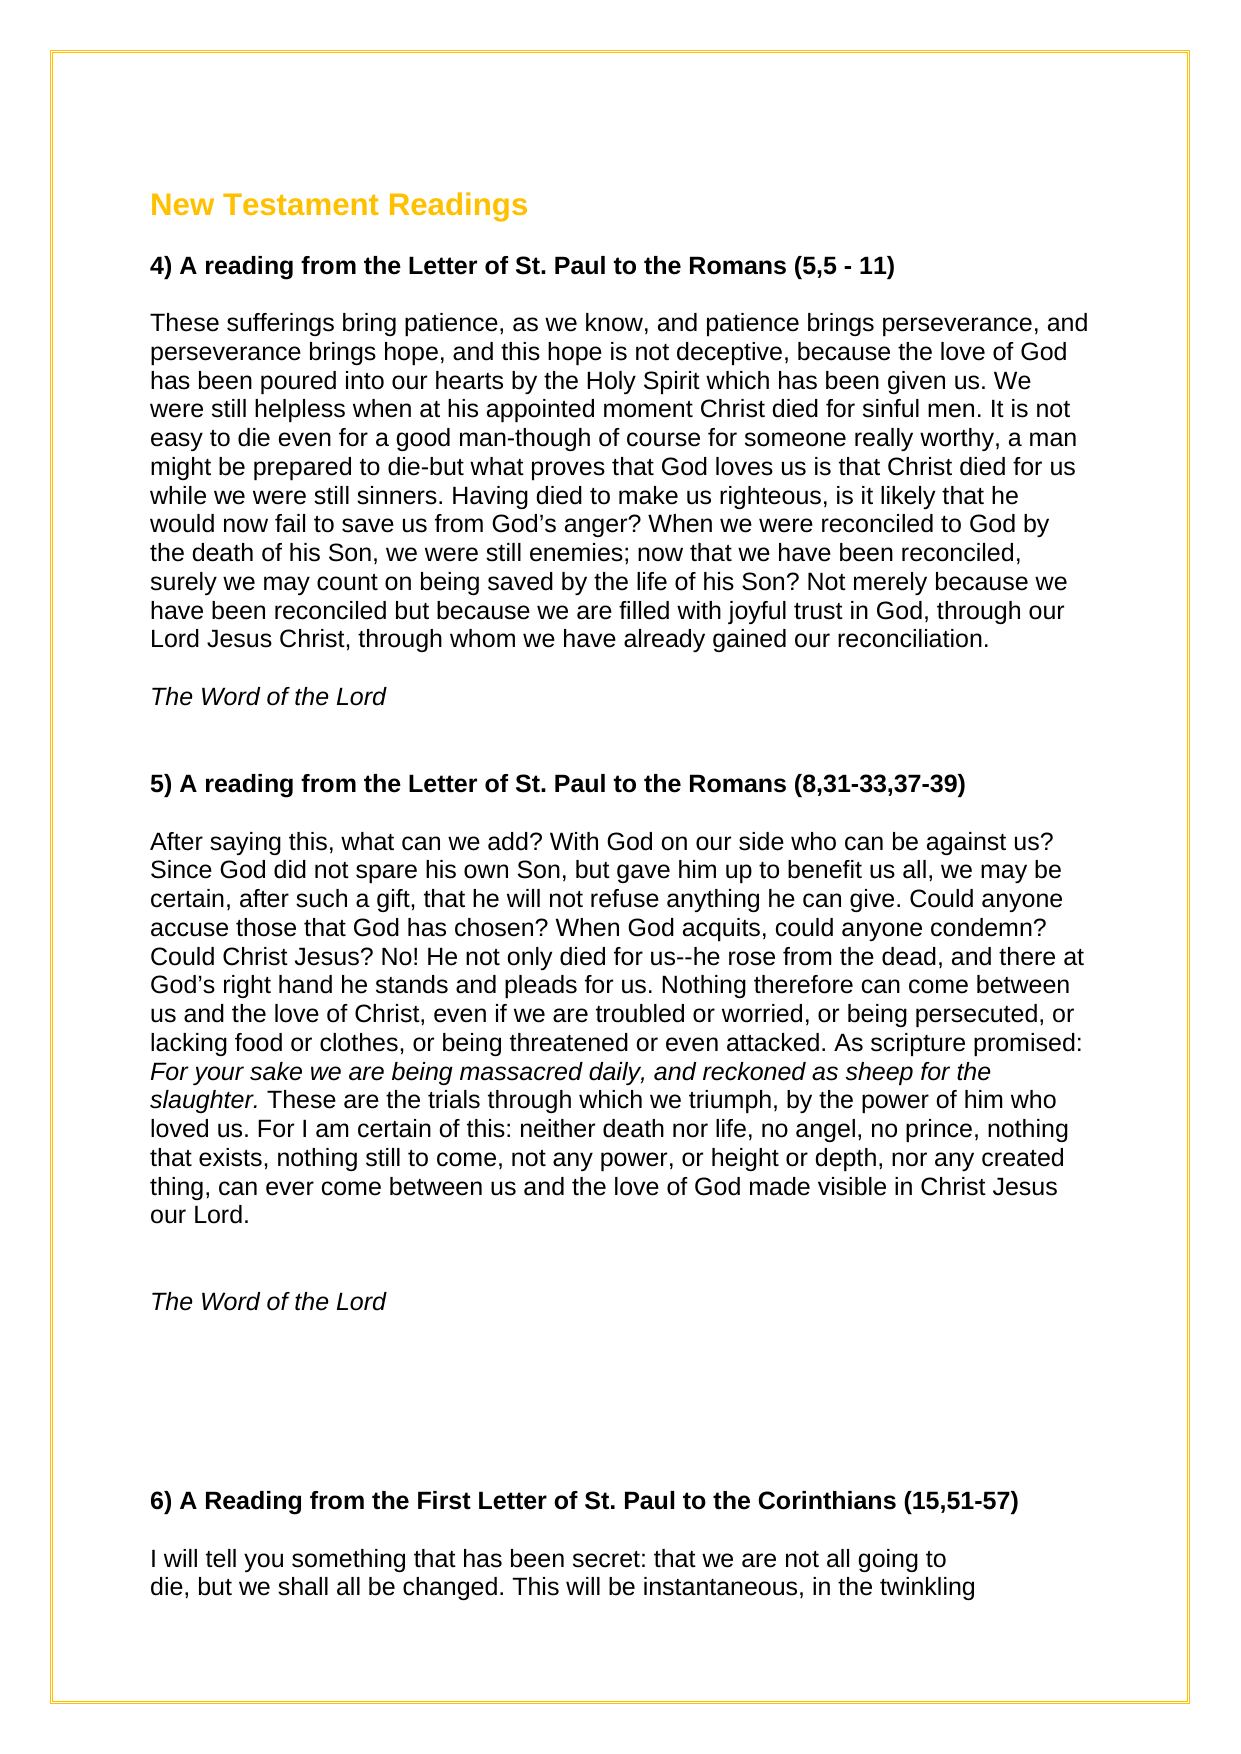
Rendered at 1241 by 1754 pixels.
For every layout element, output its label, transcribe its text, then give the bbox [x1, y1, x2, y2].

text The Word of the Lord [150, 1258, 1090, 1316]
text These sufferings bring patience, as we know, and patience brings perseverance, and perseverance brings hope, and this hope is not deceptive, because the love of God has been poured into our hearts by the Holy Spirit which has been given us. We were still helpless when at his appointed moment Christ died for sinful men. It is not easy to die even for a good man-though of course for someone really worthy, a man might be prepared to die-but what proves that God loves us is that Christ died for us while we were still sinners. Having died to make us righteous, is it likely that he would now fail to save us from God’s anger? When we were reconciled to God by the death of his Son, we were still enemies; now that we have been reconciled, surely we may count on being saved by the life of his Son? Not merely because we have been reconciled but because we are filled with joyful trust in God, through our Lord Jesus Christ, through whom we have already gained our reconciliation. [150, 279, 1090, 653]
text 5) A reading from the Letter of St. Paul to the Romans (8,31-33,37-39) [150, 769, 1090, 798]
text 6) A Reading from the First Letter of St. Paul to the Corinthians (15,51-57) [150, 1486, 1090, 1515]
text After saying this, what can we add? With God on our side who can be against us? Since God did not spare his own Son, but gave him up to benefit us all, we may be certain, after such a gift, that he will not refuse anything he can give. Could anyone accuse those that God has chosen? When God acquits, could anyone condemn? Could Christ Jesus? No! He not only died for us--he rose from the dead, and there at God’s right hand he stands and pleads for us. Nothing therefore can come between us and the love of Christ, even if we are troubled or worried, or being persecuted, or lacking food or clothes, or being threatened or even attacked. As scripture promised: For your sake we are being massacred daily, and reckoned as sheep for the slaughter. These are the trials through which we triumph, by the power of him who loved us. For I am certain of this: neither death nor life, no angel, no prince, nothing that exists, nothing still to come, not any power, or height or depth, nor any created thing, can ever come between us and the love of God made visible in Christ Jesus our Lord. [150, 798, 1090, 1229]
text die, but we shall all be changed. This will be instantaneous, in the twinkling [150, 1572, 1090, 1601]
text I will tell you something that has been secret: that we are not all going to [150, 1515, 1090, 1572]
text New Testament Readings [150, 150, 1090, 251]
text 4) A reading from the Letter of St. Paul to the Romans (5,5 - 11) [150, 251, 1090, 279]
text The Word of the Lord [150, 682, 1090, 711]
